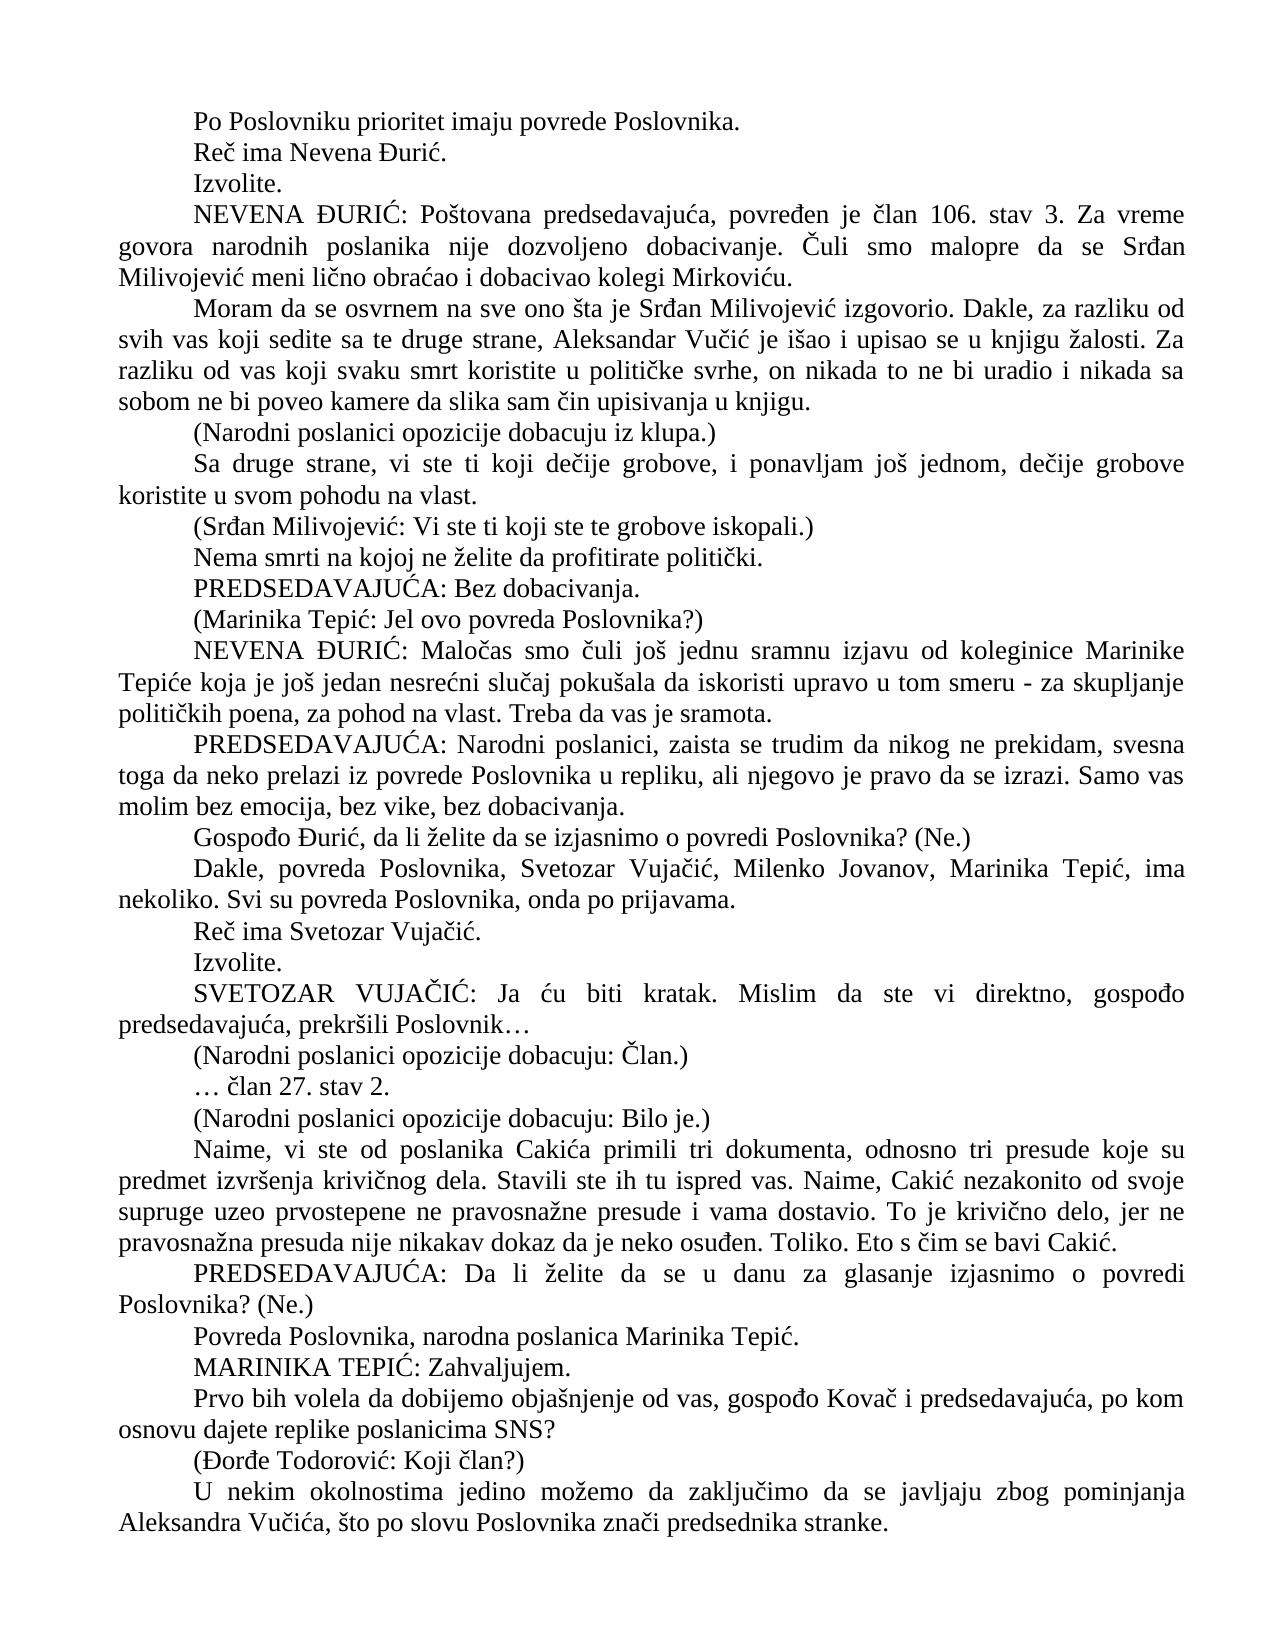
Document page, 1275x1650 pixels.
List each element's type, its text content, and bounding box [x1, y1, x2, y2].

text (Narodni poslanici opozicije dobacuju iz klupa.) [118, 416, 1186, 448]
text Reč ima Svetozar Vujačić. [118, 915, 1186, 946]
text NEVENA ĐURIĆ: Maločas smo čuli još jednu sramnu izjavu od koleginice Marinike Tepiće koja je još jedan nesrećni slučaj pokušala da iskoristi upravo u tom smeru - za skupljanje političkih poena, za pohod na vlast. Treba da vas je sramota. [118, 634, 1186, 728]
text Reč ima Nevena Đurić. [118, 136, 1186, 167]
text PREDSEDAVAJUĆA: Bez dobacivanja. [118, 572, 1186, 603]
text Gospođo Đurić, da li želite da se izjasnimo o povredi Poslovnika? (Ne.) [118, 821, 1186, 852]
text U nekim okolnostima jedino možemo da zaključimo da se javljaju zbog pominjanja Aleksandra Vučića, što po slovu Poslovnika znači predsednika stranke. [118, 1475, 1186, 1538]
text … član 27. stav 2. [118, 1071, 1186, 1102]
text Prvo bih volela da dobijemo objašnjenje od vas, gospođo Kovač i predsedavajuća, po kom osnovu dajete replike poslanicima SNS? [118, 1382, 1186, 1444]
text PREDSEDAVAJUĆA: Narodni poslanici, zaista se trudim da nikog ne prekidam, svesna toga da neko prelazi iz povrede Poslovnika u repliku, ali njegovo je pravo da se izrazi. Samo vas molim bez emocija, bez vike, bez dobacivanja. [118, 728, 1186, 821]
text NEVENA ĐURIĆ: Poštovana predsedavajuća, povređen je član 106. stav 3. Za vreme govora narodnih poslanika nije dozvoljeno dobacivanje. Čuli smo malopre da se Srđan Milivojević meni lično obraćao i dobacivao kolegi Mirkoviću. [118, 198, 1186, 292]
text SVETOZAR VUJAČIĆ: Ja ću biti kratak. Mislim da ste vi direktno, gospođo predsedavajuća, prekršili Poslovnik… [118, 977, 1186, 1039]
text (Narodni poslanici opozicije dobacuju: Član.) [118, 1039, 1186, 1071]
text Dakle, povreda Poslovnika, Svetozar Vujačić, Milenko Jovanov, Marinika Tepić, ima nekoliko. Svi su povreda Poslovnika, onda po prijavama. [118, 852, 1186, 915]
text Moram da se osvrnem na sve ono šta je Srđan Milivojević izgovorio. Dakle, za razliku od svih vas koji sedite sa te druge strane, Aleksandar Vučić je išao i upisao se u knjigu žalosti. Za razliku od vas koji svaku smrt koristite u političke svrhe, on nikada to ne bi uradio i nikada sa sobom ne bi poveo kamere da slika sam čin upisivanja u knjigu. [118, 292, 1186, 416]
text Povreda Poslovnika, narodna poslanica Marinika Tepić. [118, 1320, 1186, 1351]
text (Narodni poslanici opozicije dobacuju: Bilo je.) [118, 1102, 1186, 1133]
text (Đorđe Todorović: Koji član?) [118, 1444, 1186, 1475]
text Sa druge strane, vi ste ti koji dečije grobove, i ponavljam još jednom, dečije grobove koristite u svom pohodu na vlast. [118, 448, 1186, 510]
text Naime, vi ste od poslanika Cakića primili tri dokumenta, odnosno tri presude koje su predmet izvršenja krivičnog dela. Stavili ste ih tu ispred vas. Naime, Cakić nezakonito od svoje supruge uzeo prvostepene ne pravosnažne presude i vama dostavio. To je krivično delo, jer ne pravosnažna presuda nije nikakav dokaz da je neko osuđen. Toliko. Eto s čim se bavi Cakić. [118, 1133, 1186, 1257]
text (Srđan Milivojević: Vi ste ti koji ste te grobove iskopali.) [118, 510, 1186, 541]
text (Marinika Tepić: Jel ovo povreda Poslovnika?) [118, 603, 1186, 634]
text Po Poslovniku prioritet imaju povrede Poslovnika. [118, 105, 1186, 136]
text Izvolite. [118, 946, 1186, 977]
text MARINIKA TEPIĆ: Zahvaljujem. [118, 1351, 1186, 1382]
text PREDSEDAVAJUĆA: Da li želite da se u danu za glasanje izjasnimo o povredi Poslovnika? (Ne.) [118, 1257, 1186, 1320]
text Nema smrti na kojoj ne želite da profitirate politički. [118, 541, 1186, 572]
text Izvolite. [118, 167, 1186, 198]
